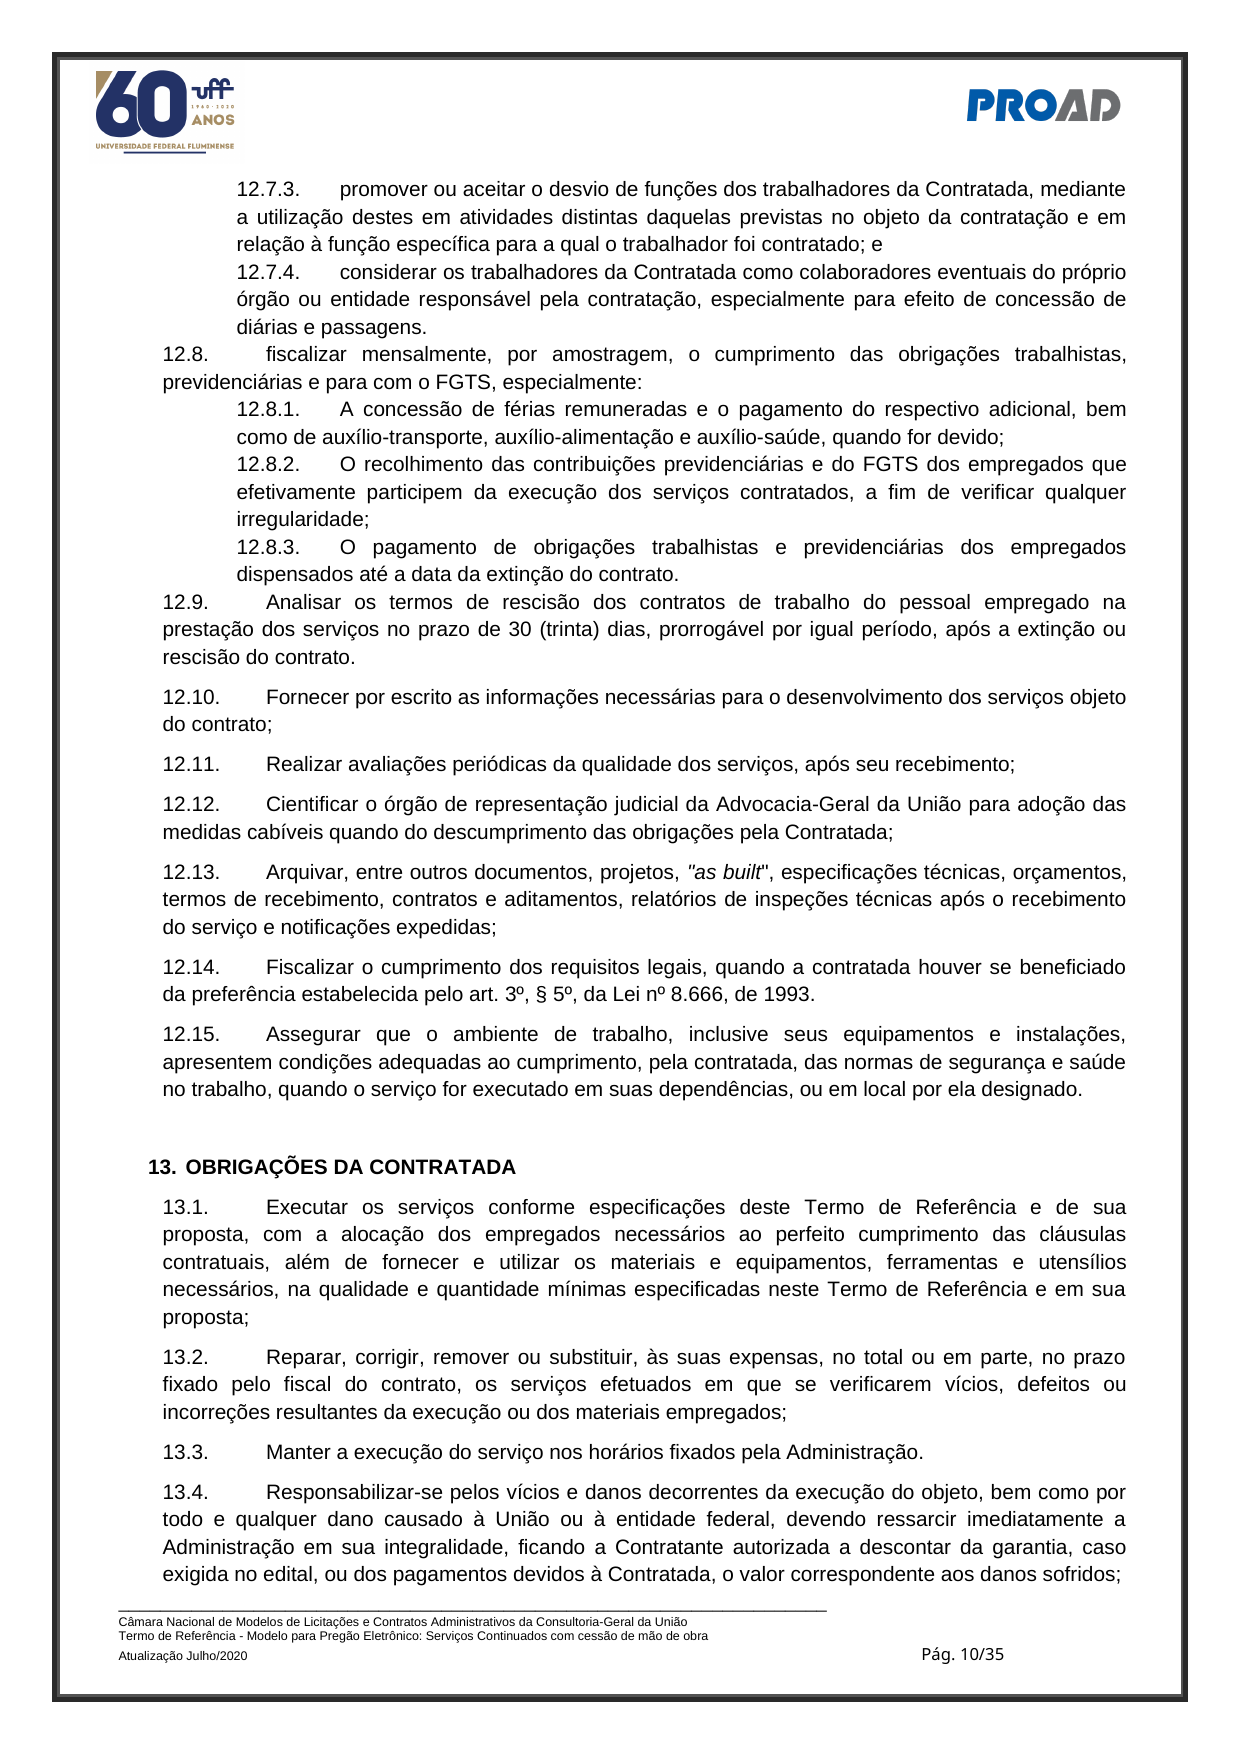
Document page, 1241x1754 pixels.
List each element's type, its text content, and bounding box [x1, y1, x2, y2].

list Assegurar que o ambiente de trabalho, inclusive seus equipamentos e instalações, apresentem condições adequadas ao cumprimento, pela contratada, das normas de segurança e saúde no trabalho, quando o serviço for executado em suas dependências, ou em local por ela designado. [162, 1022, 1128, 1101]
list Arquivar, entre outros documentos, projetos, "as built", especificações técnicas, orçamentos, termos de recebimento, contratos e aditamentos, relatórios de inspeções técnicas após o recebimento do serviço e notificações expedidas; [162, 860, 1128, 939]
list Cientificar o órgão de representação judicial da Advocacia-Geral da União para adoção das medidas cabíveis quando do descumprimento das obrigações pela Contratada; [162, 792, 1128, 844]
list OBRIGAÇÕES DA CONTRATADA [148, 1155, 1128, 1179]
list considerar os trabalhadores da Contratada como colaboradores eventuais do próprio órgão ou entidade responsável pela contratação, especialmente para efeito de concessão de diárias e passagens. [236, 260, 1128, 339]
list Fornecer por escrito as informações necessárias para o desenvolvimento dos serviços objeto do contrato; [162, 685, 1128, 736]
picture [88, 61, 245, 164]
list Manter a execução do serviço nos horários fixados pela Administração. [162, 1440, 1128, 1464]
list O recolhimento das contribuições previdenciárias e do FGTS dos empregados que efetivamente participem da execução dos serviços contratados, a fim de verificar qualquer irregularidade; [236, 452, 1128, 531]
list promover ou aceitar o desvio de funções dos trabalhadores da Contratada, mediante a utilização destes em atividades distintas daquelas previstas no objeto da contratação e em relação à função específica para a qual o trabalhador foi contratado; e [236, 177, 1128, 256]
list Realizar avaliações periódicas da qualidade dos serviços, após seu recebimento; [162, 752, 1128, 776]
list Reparar, corrigir, remover ou substituir, às suas expensas, no total ou em parte, no prazo fixado pelo fiscal do contrato, os serviços efetuados em que se verificarem vícios, defeitos ou incorreções resultantes da execução ou dos materiais empregados; [162, 1345, 1128, 1424]
list O pagamento de obrigações trabalhistas e previdenciárias dos empregados dispensados até a data da extinção do contrato. [236, 535, 1128, 586]
list Analisar os termos de rescisão dos contratos de trabalho do pessoal empregado na prestação dos serviços no prazo de 30 (trinta) dias, prorrogável por igual período, após a extinção ou rescisão do contrato. [162, 590, 1128, 669]
list Responsabilizar-se pelos vícios e danos decorrentes da execução do objeto, bem como por todo e qualquer dano causado à União ou à entidade federal, devendo ressarcir imediatamente a Administração em sua integralidade, ficando a Contratante autorizada a descontar da garantia, caso exigida no edital, ou dos pagamentos devidos à Contratada, o valor correspondente aos danos sofridos; [162, 1480, 1128, 1586]
picture [951, 73, 1135, 137]
list A concessão de férias remuneradas e o pagamento do respectivo adicional, bem como de auxílio-transporte, auxílio-alimentação e auxílio-saúde, quando for devido; [236, 397, 1128, 449]
list fiscalizar mensalmente, por amostragem, o cumprimento das obrigações trabalhistas, previdenciárias e para com o FGTS, especialmente: [162, 342, 1128, 394]
list Executar os serviços conforme especificações deste Termo de Referência e de sua proposta, com a alocação dos empregados necessários ao perfeito cumprimento das cláusulas contratuais, além de fornecer e utilizar os materiais e equipamentos, ferramentas e utensílios necessários, na qualidade e quantidade mínimas especificadas neste Termo de Referência e em sua proposta; [162, 1195, 1128, 1329]
list Fiscalizar o cumprimento dos requisitos legais, quando a contratada houver se beneficiado da preferência estabelecida pelo art. 3º, § 5º, da Lei nº 8.666, de 1993. [162, 955, 1128, 1006]
